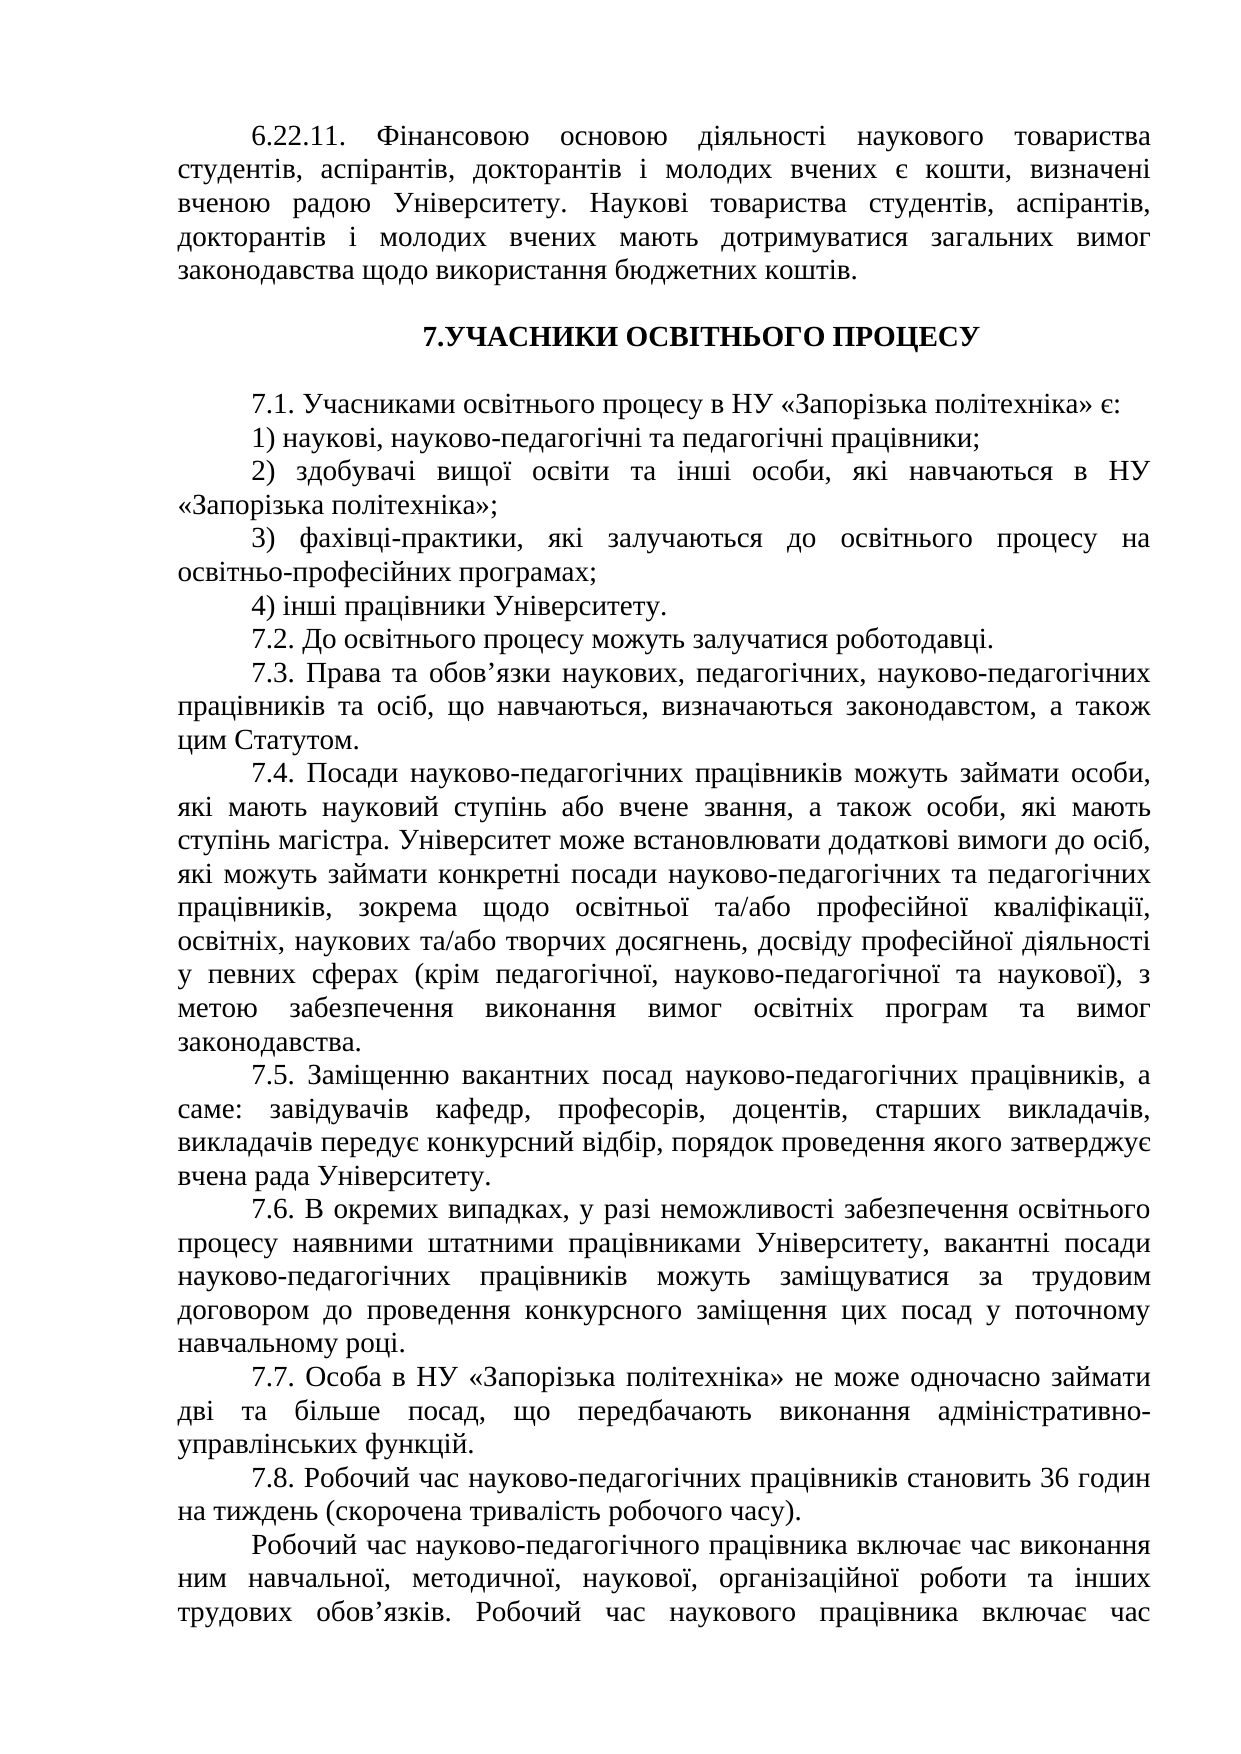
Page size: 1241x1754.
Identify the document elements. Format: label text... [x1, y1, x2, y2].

text 7.8. Робочий час науково-педагогічних працівників становить 36 годин на тиждень (скорочена тривалість робочого часу). [177, 1460, 1152, 1527]
text 7.1. Учасниками освітнього процесу в НУ «Запорізька політехніка» є: [177, 386, 1152, 420]
text 2) здобувачі вищої освіти та інші особи, які навчаються в НУ «Запорізька політехніка»; [177, 453, 1152, 521]
text 7.2. До освітнього процесу можуть залучатися роботодавці. [177, 621, 1152, 655]
text 1) наукові, науково-педагогічні та педагогічні працівники; [177, 420, 1152, 453]
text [177, 1527, 1152, 1627]
text 7.5. Заміщенню вакантних посад науково-педагогічних працівників, а саме: завідувачів кафедр, професорів, доцентів, старших викладачів, викладачів передує конкурсний відбір, порядок проведення якого затверджує вчена рада Університету. [177, 1057, 1152, 1191]
text 7.6. В окремих випадках, у разі неможливості забезпечення освітнього процесу наявними штатними працівниками Університету, вакантні посади науково-педагогічних працівників можуть заміщуватися за трудовим договором до проведення конкурсного заміщення цих посад у поточному навчальному році. [177, 1191, 1152, 1359]
text 7.3. Права та обов’язки наукових, педагогічних, науково-педагогічних працівників та осіб, що навчаються, визначаються законодавстом, а також цим Статутом. [177, 655, 1152, 755]
text 6.22.11. Фінансовою основою діяльності наукового товариства студентів, аспірантів, докторантів і молодих вчених є кошти, визначені вченою радою Університету. Наукові товариства студентів, аспірантів, докторантів і молодих вчених мають дотримуватися загальних вимог законодавства щодо використання бюджетних коштів. [177, 118, 1152, 286]
text 7.7. Особа в НУ «Запорізька політехніка» не може одночасно займати дві та більше посад, що передбачають виконання адміністративно-управлінських функцій. [177, 1359, 1152, 1460]
text 3) фахівці-практики, які залучаються до освітнього процесу на освітньо-професійних програмах; [177, 521, 1152, 588]
text 7.4. Посади науково-педагогічних працівників можуть займати особи, які мають науковий ступінь або вчене звання, а також особи, які мають ступінь магістра. Університет може встановлювати додаткові вимоги до осіб, які можуть займати конкретні посади науково-педагогічних та педагогічних працівників, зокрема щодо освітньої та/або професійної кваліфікації, освітніх, наукових та/або творчих досягнень, досвіду професійної діяльності у певних сферах (крім педагогічної, науково-педагогічної та наукової), з метою забезпечення виконання вимог освітніх програм та вимог законодавства. [177, 755, 1152, 1057]
text 4) інші працівники Університету. [177, 588, 1152, 621]
text 7.УЧАСНИКИ ОСВІТНЬОГО ПРОЦЕСУ [177, 319, 1152, 353]
